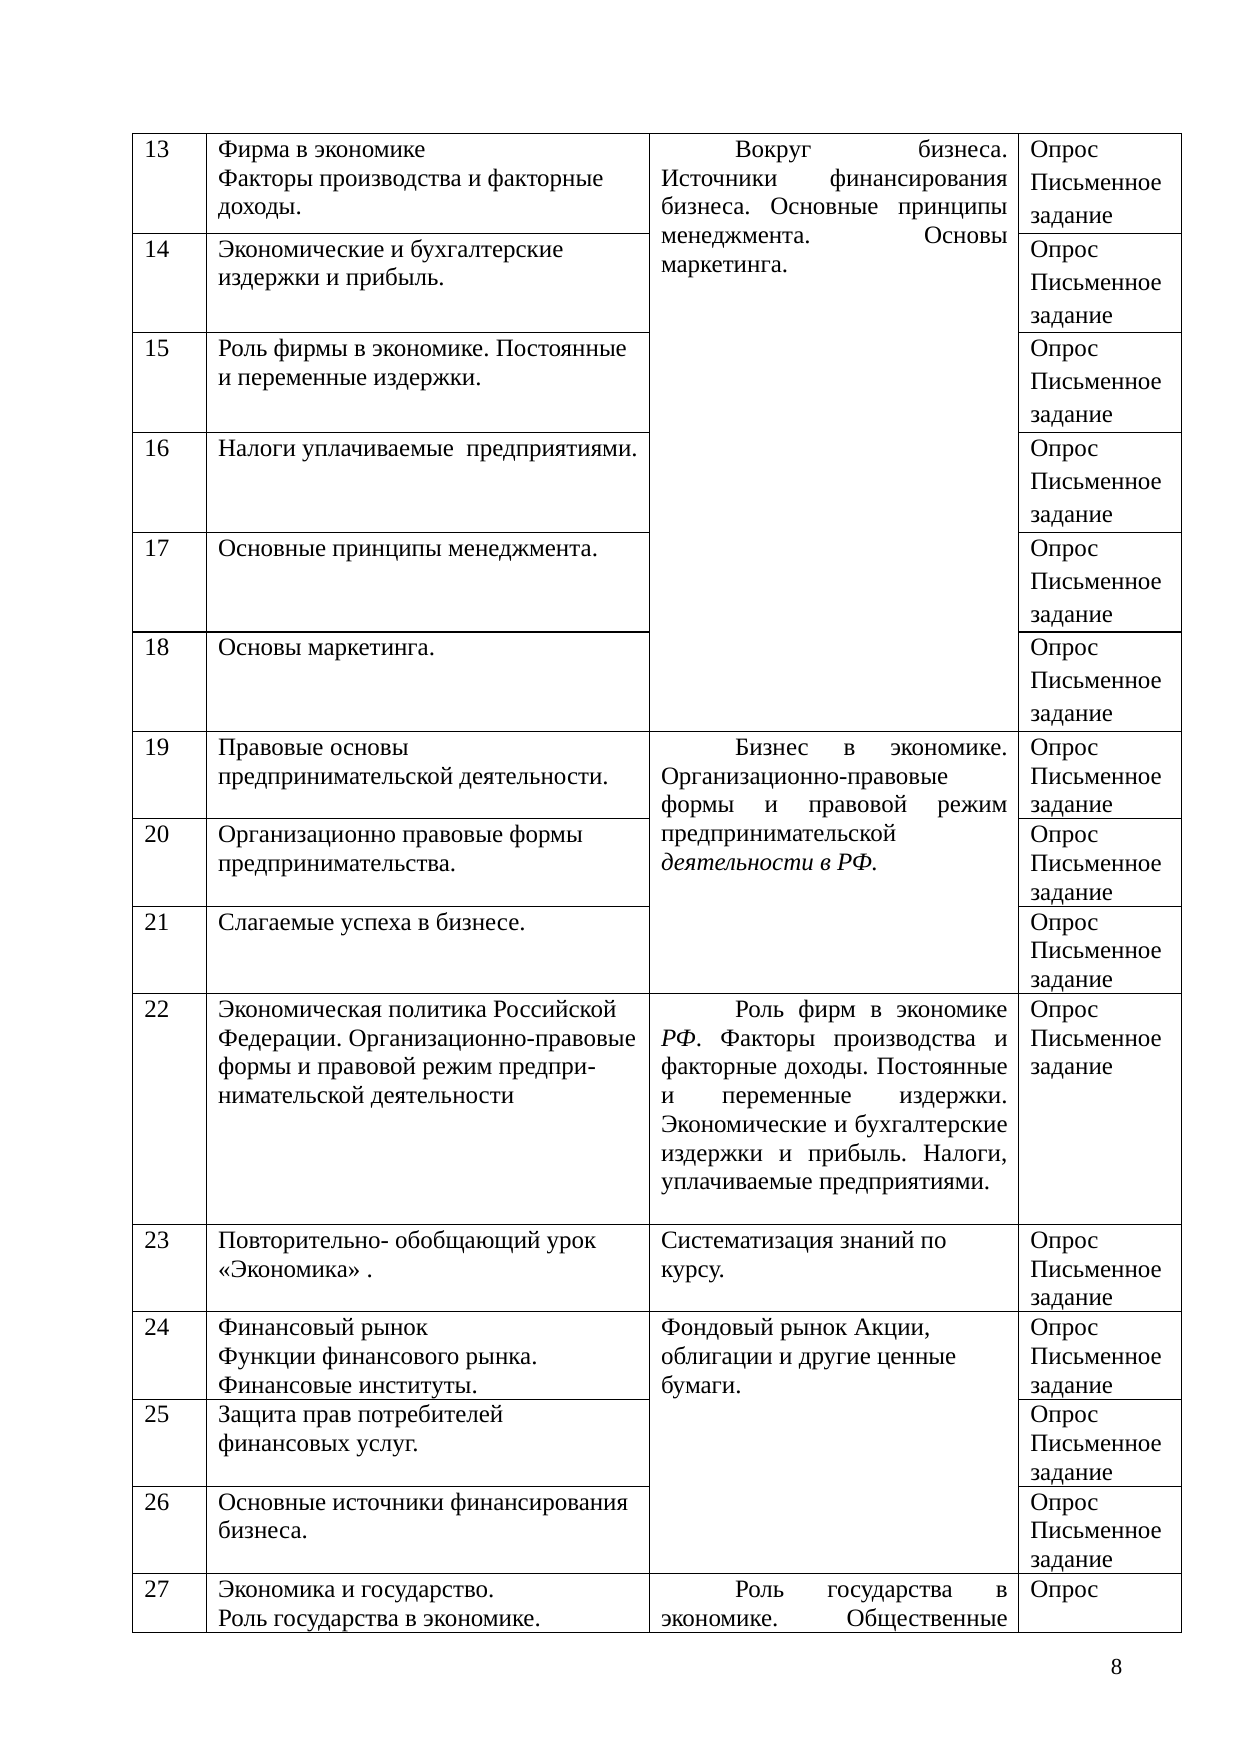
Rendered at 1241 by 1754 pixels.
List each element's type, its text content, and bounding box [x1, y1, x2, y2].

table_cell Основные принципы менеджмента. [207, 533, 649, 631]
table_cell Вокруг бизнеса. Источники финансирования бизнеса. Основные принципы менеджмента. Основы маркетинга. [650, 134, 1018, 731]
table_cell Опрос Письменное задание [1019, 533, 1181, 631]
table_cell Финансовый рынок Функции финансового рынка. Финансовые институты. [207, 1312, 649, 1398]
table_cell Опрос Письменное задание [1019, 1487, 1181, 1573]
table_cell Правовые основы предпринимательской деятельности. [207, 732, 649, 818]
table_cell Опрос Письменное задание [1019, 1312, 1181, 1398]
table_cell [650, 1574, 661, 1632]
table_cell Опрос Письменное задание [1019, 907, 1181, 993]
table_cell 27 [133, 1574, 206, 1632]
table_cell Опрос Письменное задание [1019, 819, 1181, 906]
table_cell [1019, 1574, 1181, 1632]
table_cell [1019, 134, 1181, 233]
table_cell 17 [133, 533, 206, 631]
table_cell Роль фирмы в экономике. Постоянные и переменные издержки. [207, 333, 649, 432]
table_cell 13 [133, 134, 206, 233]
table_cell 21 [133, 907, 206, 993]
table_cell 16 [133, 433, 206, 532]
table_cell Опрос Письменное задание [1019, 1225, 1181, 1311]
table_cell 18 [133, 633, 206, 731]
table_cell Опрос Письменное задание [1019, 234, 1181, 332]
table_cell Опрос Письменное задание [1019, 633, 1181, 731]
table_cell Бизнес в экономике. Организационно-правовые формы и правовой режим предпринимательской деятельности в РФ. [650, 732, 1018, 993]
table_cell Опрос Письменное задание [1019, 732, 1181, 818]
table_cell 22 [133, 994, 206, 1224]
table_cell Налоги уплачиваемые предприятиями. [207, 433, 649, 532]
table_cell Систематизация знаний по курсу. [650, 1225, 1018, 1311]
table_cell 19 [133, 732, 206, 818]
table_cell Опрос Письменное задание [1019, 433, 1181, 532]
table_cell Организационно правовые формы предпринимательства. [207, 819, 649, 906]
table_cell Основные источники финансирования бизнеса. [207, 1487, 649, 1573]
table_cell Экономические и бухгалтерские издержки и прибыль. [207, 234, 649, 332]
table_cell Опрос Письменное задание [1019, 994, 1181, 1224]
table_cell Основы маркетинга. [207, 633, 649, 731]
table_cell 25 [133, 1400, 206, 1486]
table_cell Защита прав потребителей финансовых услуг. [207, 1400, 649, 1486]
table_cell Опрос Письменное задание [1019, 1400, 1181, 1486]
table_cell Фондовый рынок Акции, облигации и другие ценные бумаги. [650, 1312, 1018, 1573]
table_cell 24 [133, 1312, 206, 1398]
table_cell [207, 1574, 649, 1632]
table_cell 26 [133, 1487, 206, 1573]
table_cell 20 [133, 819, 206, 906]
table_cell Фирма в экономике Факторы производства и факторные доходы. [207, 134, 649, 233]
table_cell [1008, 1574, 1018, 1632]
table_cell 15 [133, 333, 206, 432]
table_cell 14 [133, 234, 206, 332]
table_cell 23 [133, 1225, 206, 1311]
table_cell Слагаемые успеха в бизнесе. [207, 907, 649, 993]
table_cell Повторительно- обобщающий урок «Экономика» . [207, 1225, 649, 1311]
table_cell Опрос Письменное задание [1019, 333, 1181, 432]
table_cell Экономическая политика Российской Федерации. Организационно-правовые формы и правовой режим предпринимательской деятельности [207, 994, 649, 1224]
table_cell Роль фирм в экономике РФ. Факторы производства и факторные доходы. Постоянные и переменные издержки. Экономические и бухгалтерские издержки и прибыль. Налоги, уплачиваемые предприятиями. [650, 994, 1018, 1224]
